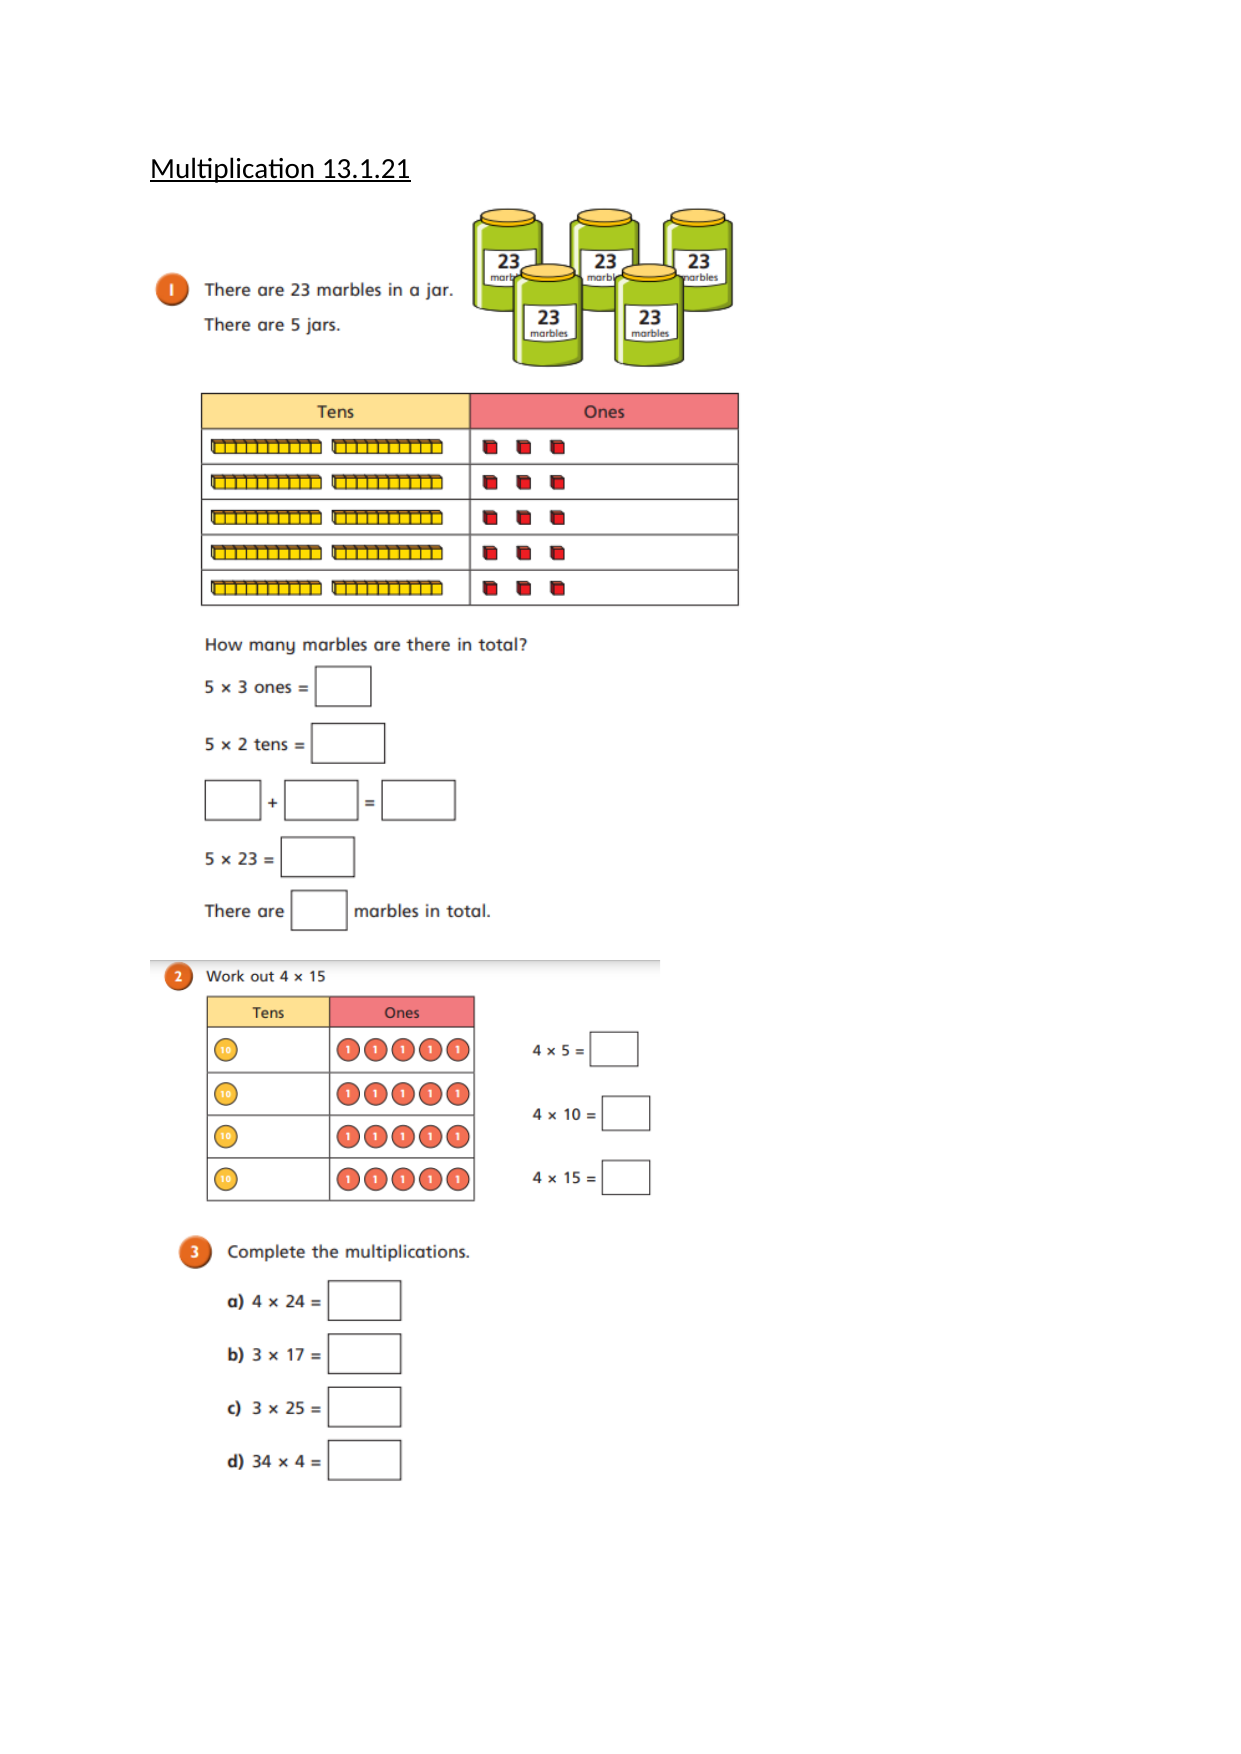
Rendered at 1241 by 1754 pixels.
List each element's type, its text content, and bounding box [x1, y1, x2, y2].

picture [150, 1228, 740, 1517]
picture [150, 205, 744, 942]
picture [150, 960, 661, 1210]
text Multiplication 13.1.21 [150, 150, 1090, 186]
